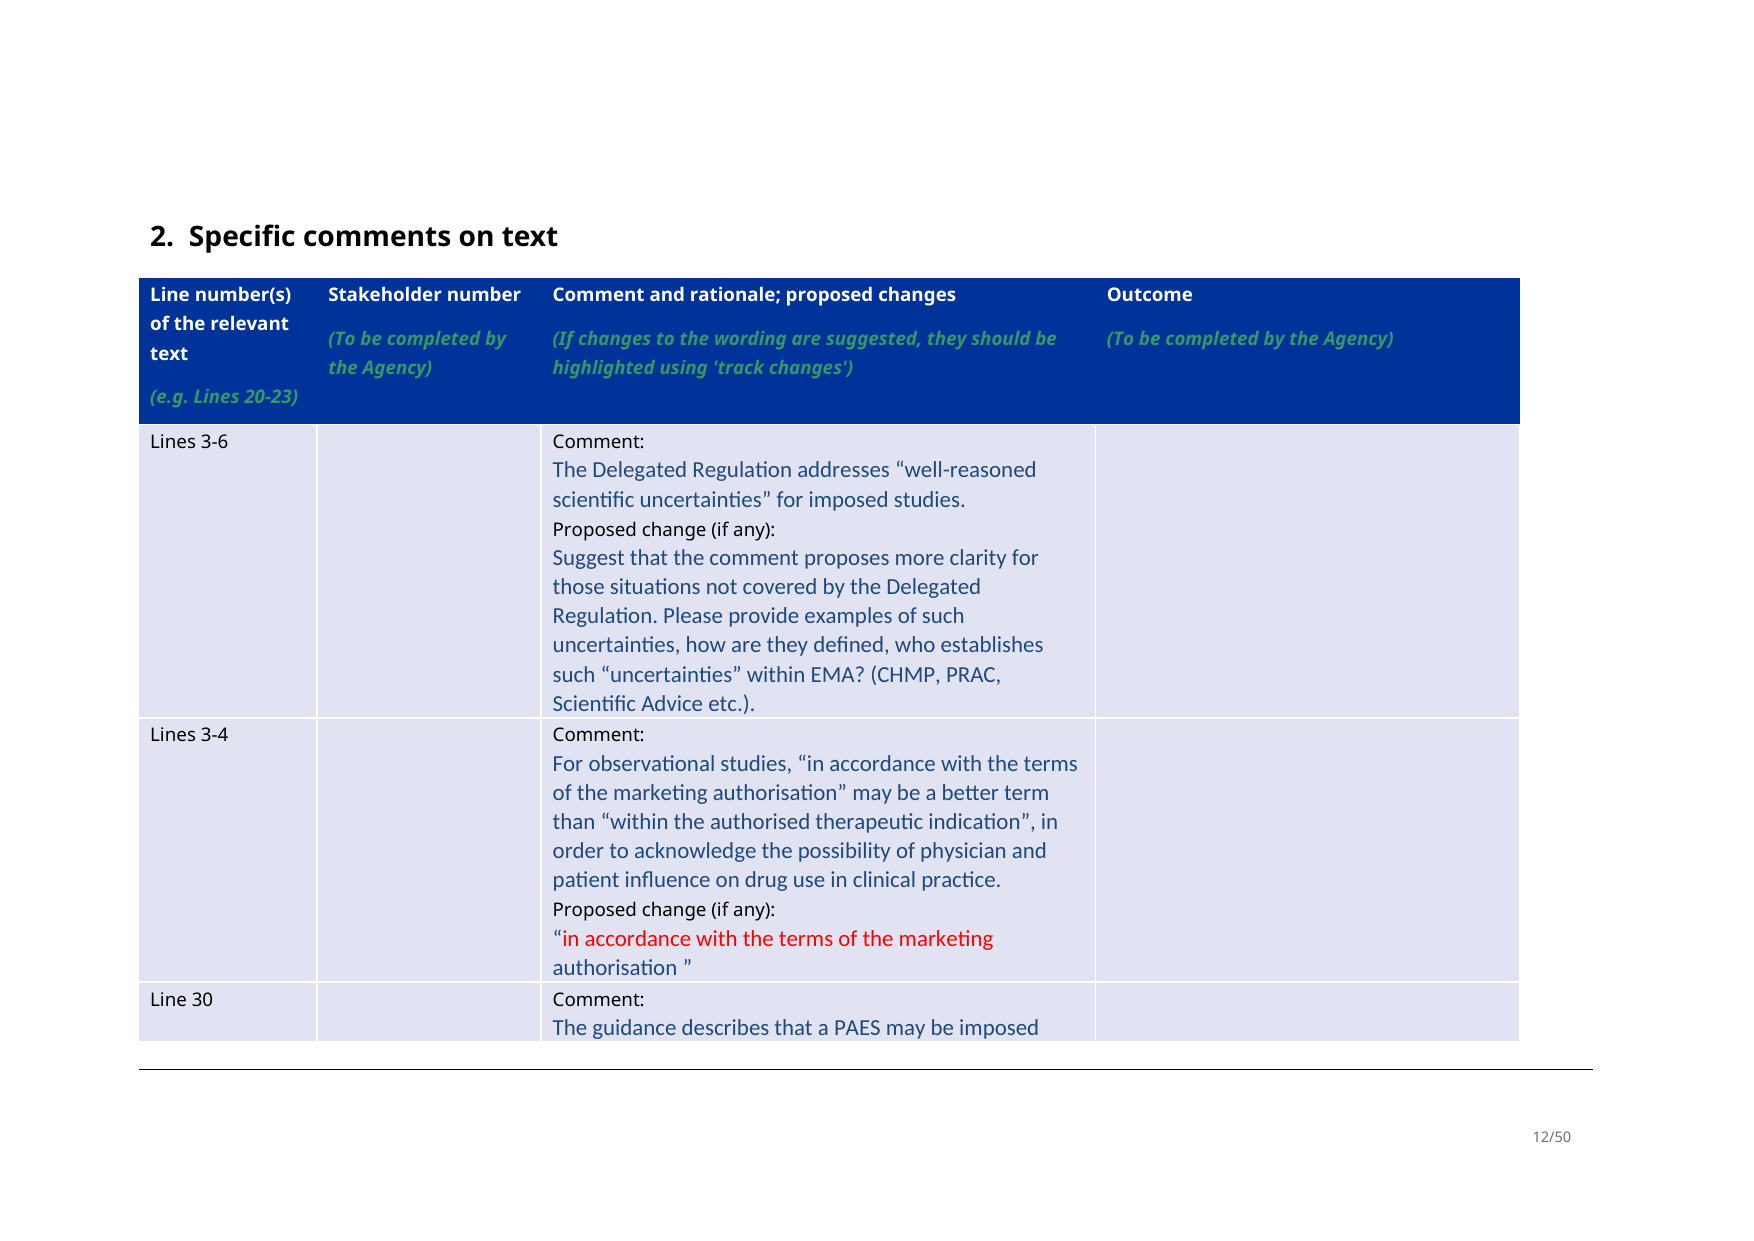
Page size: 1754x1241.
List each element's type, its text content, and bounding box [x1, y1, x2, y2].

table_cell [318, 719, 540, 981]
table_header Stakeholder number (To be completed by the Agency) [317, 278, 541, 424]
table_cell [1096, 425, 1519, 717]
table_header Outcome (To be completed by the Agency) [1095, 278, 1520, 424]
table_cell Lines 3-4 [139, 719, 316, 981]
subtitle Specific comments on text [150, 217, 1604, 255]
table_cell [1096, 983, 1519, 1041]
table_cell Lines 3-6 [139, 425, 316, 717]
table_cell Comment: The Delegated Regulation addresses “well-reasoned scientific uncertainties” for imposed studies. Proposed change (if any): Suggest that the comment proposes more clarity for those situations not covered by the Delegated Regulation. Please provide examples of such uncertainties, how are they defined, who establishes such “uncertainties” within EMA? (CHMP, PRAC, Scientific Advice etc.). [542, 425, 1095, 717]
table_cell Comment: For observational studies, “in accordance with the terms of the marketing authorisation” may be a better term than “within the authorised therapeutic indication”, in order to acknowledge the possibility of physician and patient influence on drug use in clinical practice. Proposed change (if any): “in accordance with the terms of the marketing authorisation ” [542, 719, 1095, 981]
table_header Comment and rationale; proposed changes (If changes to the wording are suggested, they should be highlighted using 'track changes') [541, 278, 1095, 424]
table_cell [318, 983, 540, 1041]
table_cell Line 30 [139, 983, 316, 1041]
table_cell [318, 425, 540, 717]
table_cell [1096, 719, 1519, 981]
table_header Line number(s) of the relevant text (e.g. Lines 20-23) [139, 278, 317, 424]
